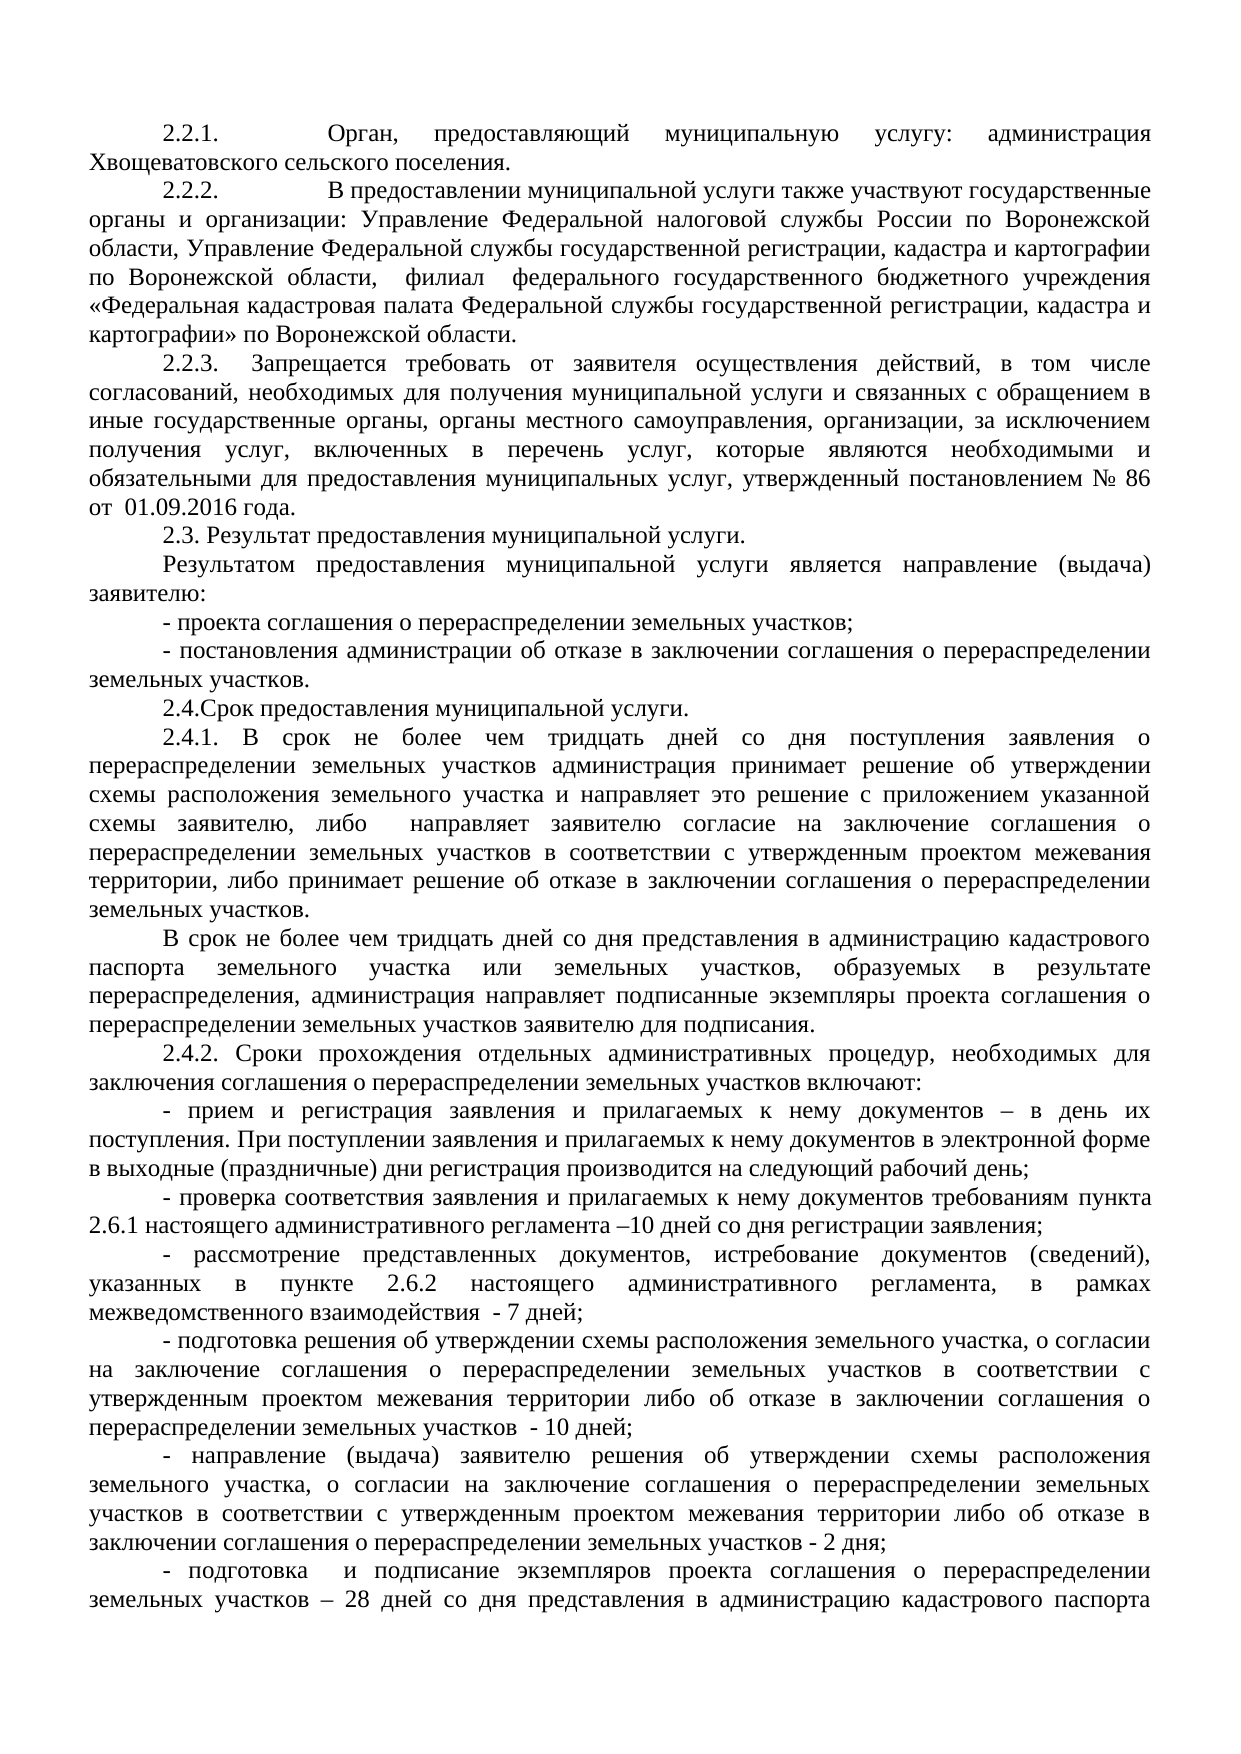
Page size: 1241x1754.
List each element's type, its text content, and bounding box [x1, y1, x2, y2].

text - рассмотрение представленных документов, истребование документов (сведений), указанных в пункте 2.6.2 настоящего административного регламента, в рамках межведомственного взаимодействия - 7 дней; [88, 1239, 1152, 1326]
text 2.4.Срок предоставления муниципальной услуги. [88, 693, 1152, 722]
text Результатом предоставления муниципальной услуги является направление (выдача) заявителю: [88, 549, 1152, 607]
text 2.3. Результат предоставления муниципальной услуги. [88, 521, 1152, 549]
text - проверка соответствия заявления и прилагаемых к нему документов требованиям пункта 2.6.1 настоящего административного регламента –10 дней со дня регистрации заявления; [88, 1182, 1152, 1239]
text 2.4.2. Сроки прохождения отдельных административных процедур, необходимых для заключения соглашения о перераспределении земельных участков включают: [88, 1038, 1152, 1096]
list Орган, предоставляющий муниципальную услугу: администрация Хвощеватовского сельского поселения. [88, 118, 1152, 176]
text - постановления администрации об отказе в заключении соглашения о перераспределении земельных участков. [88, 636, 1152, 693]
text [88, 1556, 1152, 1613]
list В предоставлении муниципальной услуги также участвуют государственные органы и организации: Управление Федеральной налоговой службы России по Воронежской области, Управление Федеральной службы государственной регистрации, кадастра и картографии по Воронежской области, филиал федерального государственного бюджетного учреждения «Федеральная кадастровая палата Федеральной службы государственной регистрации, кадастра и картографии» по Воронежской области. [88, 176, 1152, 348]
text - прием и регистрация заявления и прилагаемых к нему документов – в день их поступления. При поступлении заявления и прилагаемых к нему документов в электронной форме в выходные (праздничные) дни регистрация производится на следующий рабочий день; [88, 1096, 1152, 1182]
text В срок не более чем тридцать дней со дня представления в администрацию кадастрового паспорта земельного участка или земельных участков, образуемых в результате перераспределения, администрация направляет подписанные экземпляры проекта соглашения о перераспределении земельных участков заявителю для подписания. [88, 923, 1152, 1038]
text - направление (выдача) заявителю решения об утверждении схемы расположения земельного участка, о согласии на заключение соглашения о перераспределении земельных участков в соответствии с утвержденным проектом межевания территории либо об отказе в заключении соглашения о перераспределении земельных участков - 2 дня; [88, 1441, 1152, 1556]
text 2.4.1. В срок не более чем тридцать дней со дня поступления заявления о перераспределении земельных участков администрация принимает решение об утверждении схемы расположения земельного участка и направляет это решение с приложением указанной схемы заявителю, либо направляет заявителю согласие на заключение соглашения о перераспределении земельных участков в соответствии с утвержденным проектом межевания территории, либо принимает решение об отказе в заключении соглашения о перераспределении земельных участков. [88, 722, 1152, 923]
list Запрещается требовать от заявителя осуществления действий, в том числе согласований, необходимых для получения муниципальной услуги и связанных с обращением в иные государственные органы, органы местного самоуправления, организации, за исключением получения услуг, включенных в перечень услуг, которые являются необходимыми и обязательными для предоставления муниципальных услуг, утвержденный постановлением № 86 от 01.09.2016 года. [88, 348, 1152, 521]
text - проекта соглашения о перераспределении земельных участков; [88, 607, 1152, 636]
text - подготовка решения об утверждении схемы расположения земельного участка, о согласии на заключение соглашения о перераспределении земельных участков в соответствии с утвержденным проектом межевания территории либо об отказе в заключении соглашения о перераспределении земельных участков - 10 дней; [88, 1326, 1152, 1441]
